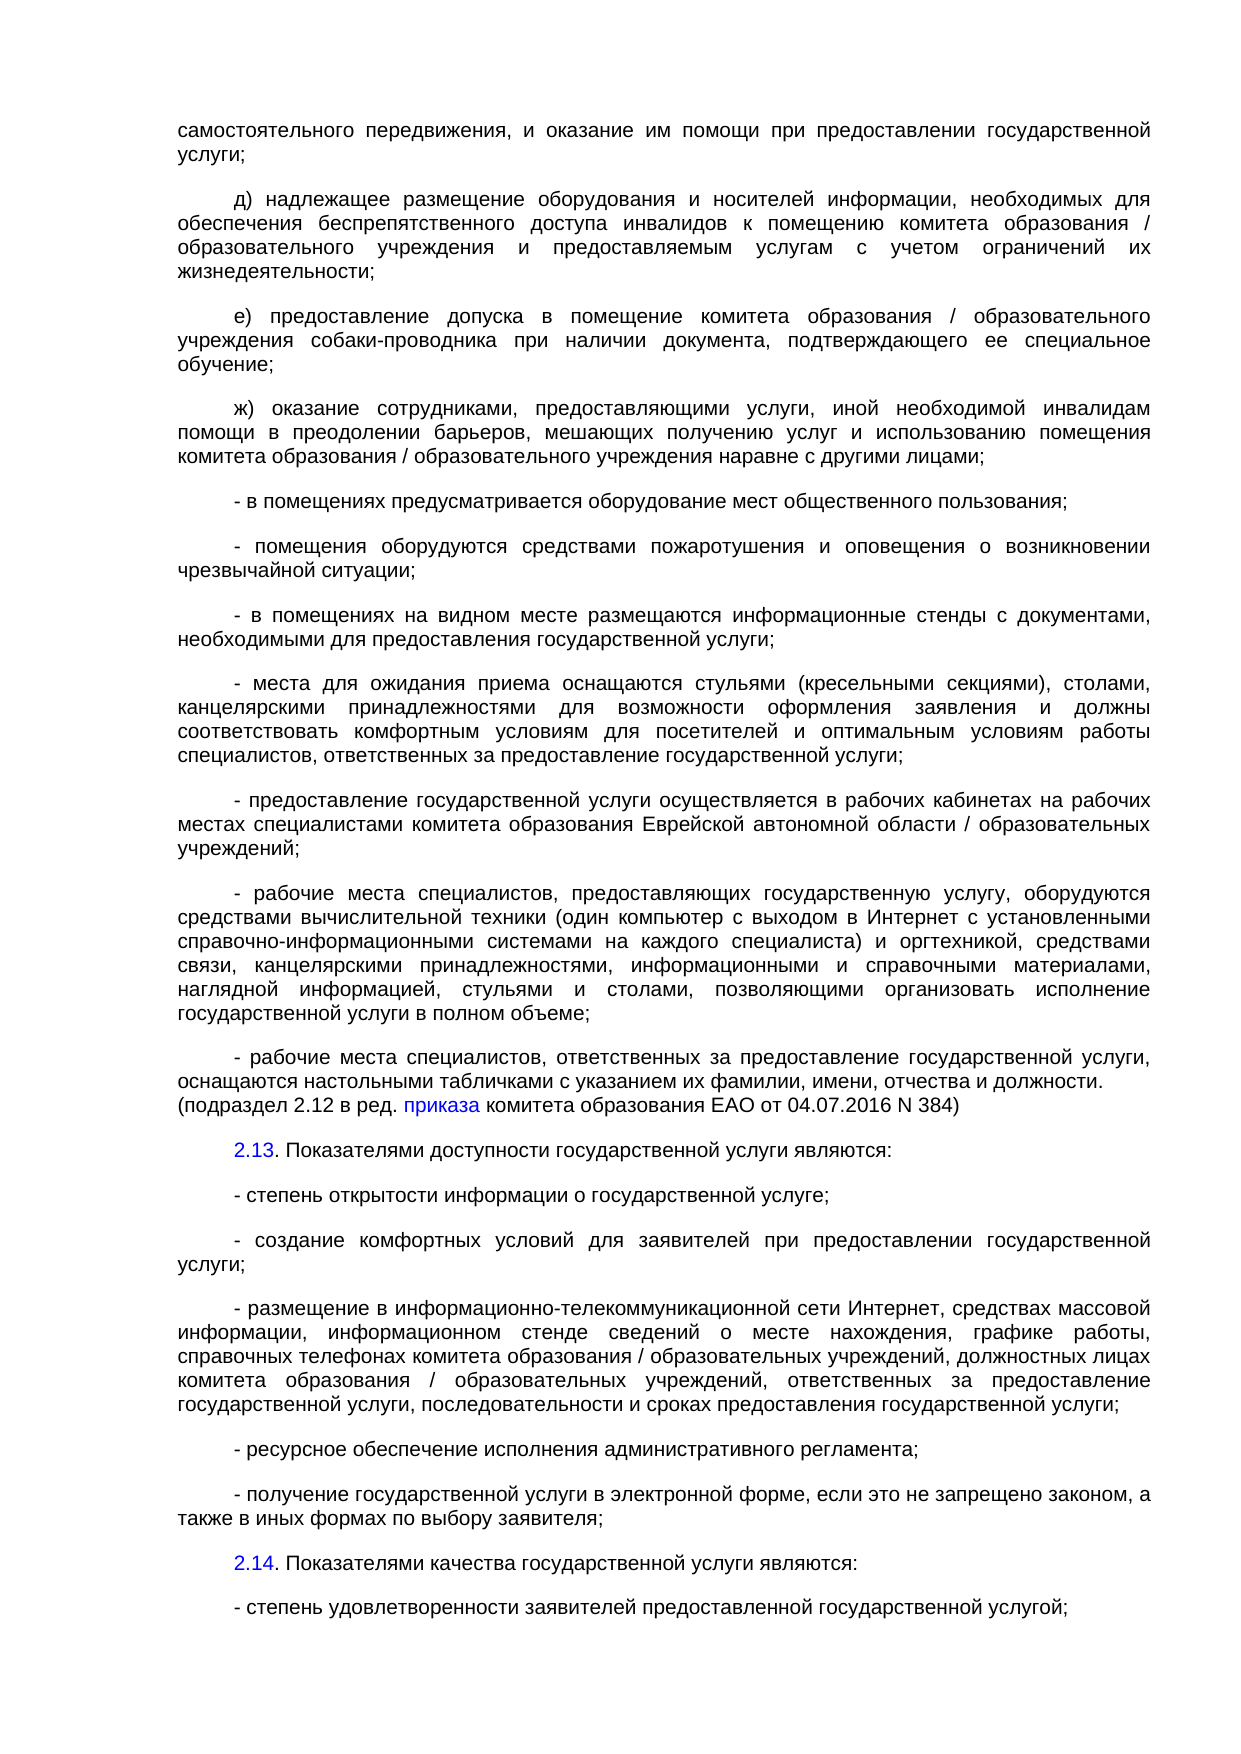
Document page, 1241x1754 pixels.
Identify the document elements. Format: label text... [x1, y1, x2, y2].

text - получение государственной услуги в электронной форме, если это не запрещено законом, а также в иных формах по выбору заявителя; [177, 1482, 1152, 1529]
text 2.13. Показателями доступности государственной услуги являются: [177, 1138, 1152, 1162]
text - рабочие места специалистов, предоставляющих государственную услугу, оборудуются средствами вычислительной техники (один компьютер с выходом в Интернет с установленными справочно-информационными системами на каждого специалиста) и оргтехникой, средствами связи, канцелярскими принадлежностями, информационными и справочными материалами, наглядной информацией, стульями и столами, позволяющими организовать исполнение государственной услуги в полном объеме; [177, 881, 1152, 1024]
text (подраздел 2.12 в ред. приказа комитета образования ЕАО от 04.07.2016 N 384) [177, 1093, 1152, 1117]
text - создание комфортных условий для заявителей при предоставлении государственной услуги; [177, 1227, 1152, 1275]
text - места для ожидания приема оснащаются стульями (кресельными секциями), столами, канцелярскими принадлежностями для возможности оформления заявления и должны соответствовать комфортным условиям для посетителей и оптимальным условиям работы специалистов, ответственных за предоставление государственной услуги; [177, 671, 1152, 767]
text - размещение в информационно-телекоммуникационной сети Интернет, средствах массовой информации, информационном стенде сведений о месте нахождения, графике работы, справочных телефонах комитета образования / образовательных учреждений, должностных лицах комитета образования / образовательных учреждений, ответственных за предоставление государственной услуги, последовательности и сроках предоставления государственной услуги; [177, 1296, 1152, 1416]
text - предоставление государственной услуги осуществляется в рабочих кабинетах на рабочих местах специалистами комитета образования Еврейской автономной области / образовательных учреждений; [177, 788, 1152, 860]
text - степень открытости информации о государственной услуге; [177, 1183, 1152, 1207]
text - рабочие места специалистов, ответственных за предоставление государственной услуги, оснащаются настольными табличками с указанием их фамилии, имени, отчества и должности. [177, 1045, 1152, 1093]
text - в помещениях предусматривается оборудование мест общественного пользования; [177, 489, 1152, 513]
text е) предоставление допуска в помещение комитета образования / образовательного учреждения собаки-проводника при наличии документа, подтверждающего ее специальное обучение; [177, 303, 1152, 375]
text - в помещениях на видном месте размещаются информационные стенды с документами, необходимыми для предоставления государственной услуги; [177, 602, 1152, 650]
text д) надлежащее размещение оборудования и носителей информации, необходимых для обеспечения беспрепятственного доступа инвалидов к помещению комитета образования / образовательного учреждения и предоставляемым услугам с учетом ограничений их жизнедеятельности; [177, 187, 1152, 283]
text - степень удовлетворенности заявителей предоставленной государственной услугой; [177, 1595, 1152, 1619]
text 2.14. Показателями качества государственной услуги являются: [177, 1550, 1152, 1574]
text - помещения оборудуются средствами пожаротушения и оповещения о возникновении чрезвычайной ситуации; [177, 534, 1152, 582]
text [177, 118, 1152, 166]
text ж) оказание сотрудниками, предоставляющими услуги, иной необходимой инвалидам помощи в преодолении барьеров, мешающих получению услуг и использованию помещения комитета образования / образовательного учреждения наравне с другими лицами; [177, 396, 1152, 468]
text - ресурсное обеспечение исполнения административного регламента; [177, 1437, 1152, 1461]
